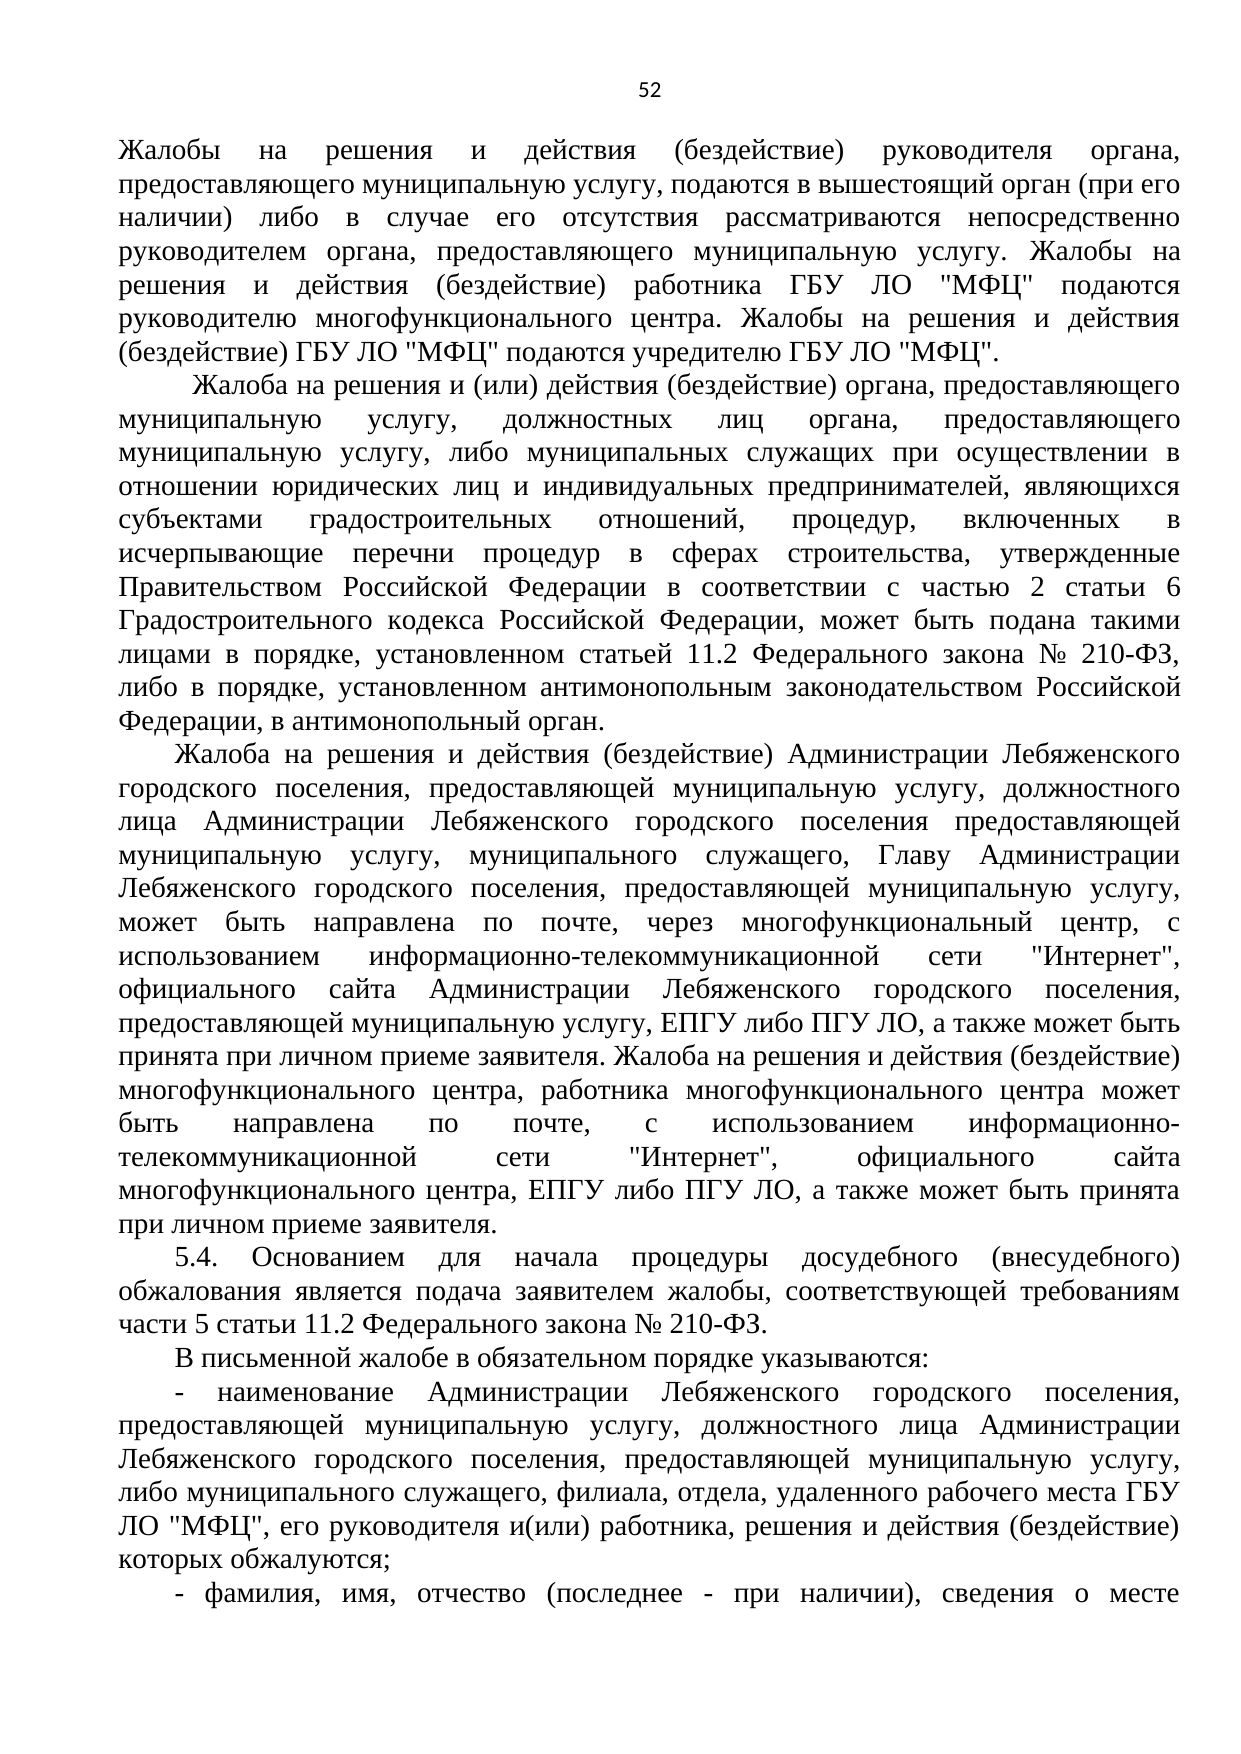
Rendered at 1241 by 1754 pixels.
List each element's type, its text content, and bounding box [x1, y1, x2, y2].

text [118, 132, 1181, 367]
text Жалоба на решения и (или) действия (бездействие) органа, предоставляющего муниципальную услугу, должностных лиц органа, предоставляющего муниципальную услугу, либо муниципальных служащих при осуществлении в отношении юридических лиц и индивидуальных предпринимателей, являющихся субъектами градостроительных отношений, процедур, включенных в исчерпывающие перечни процедур в сферах строительства, утвержденные Правительством Российской Федерации в соответствии с частью 2 статьи 6 Градостроительного кодекса Российской Федерации, может быть подана такими лицами в порядке, установленном статьей 11.2 Федерального закона № 210-ФЗ, либо в порядке, установленном антимонопольным законодательством Российской Федерации, в антимонопольный орган. [118, 367, 1181, 736]
text - наименование Администрации Лебяженского городского поселения, предоставляющей муниципальную услугу, должностного лица Администрации Лебяженского городского поселения, предоставляющей муниципальную услугу, либо муниципального служащего, филиала, отдела, удаленного рабочего места ГБУ ЛО "МФЦ", его руководителя и(или) работника, решения и действия (бездействие) которых обжалуются; [118, 1374, 1181, 1575]
text 5.4. Основанием для начала процедуры досудебного (внесудебного) обжалования является подача заявителем жалобы, соответствующей требованиям части 5 статьи 11.2 Федерального закона № 210-ФЗ. [118, 1239, 1181, 1340]
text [118, 1575, 1181, 1608]
text Жалоба на решения и действия (бездействие) Администрации Лебяженского городского поселения, предоставляющей муниципальную услугу, должностного лица Администрации Лебяженского городского поселения предоставляющей муниципальную услугу, муниципального служащего, Главу Администрации Лебяженского городского поселения, предоставляющей муниципальную услугу, может быть направлена по почте, через многофункциональный центр, с использованием информационно-телекоммуникационной сети "Интернет", официального сайта Администрации Лебяженского городского поселения, предоставляющей муниципальную услугу, ЕПГУ либо ПГУ ЛО, а также может быть принята при личном приеме заявителя. Жалоба на решения и действия (бездействие) многофункционального центра, работника многофункционального центра может быть направлена по почте, с использованием информационно-телекоммуникационной сети "Интернет", официального сайта многофункционального центра, ЕПГУ либо ПГУ ЛО, а также может быть принята при личном приеме заявителя. [118, 736, 1181, 1239]
text В письменной жалобе в обязательном порядке указываются: [118, 1340, 1181, 1374]
